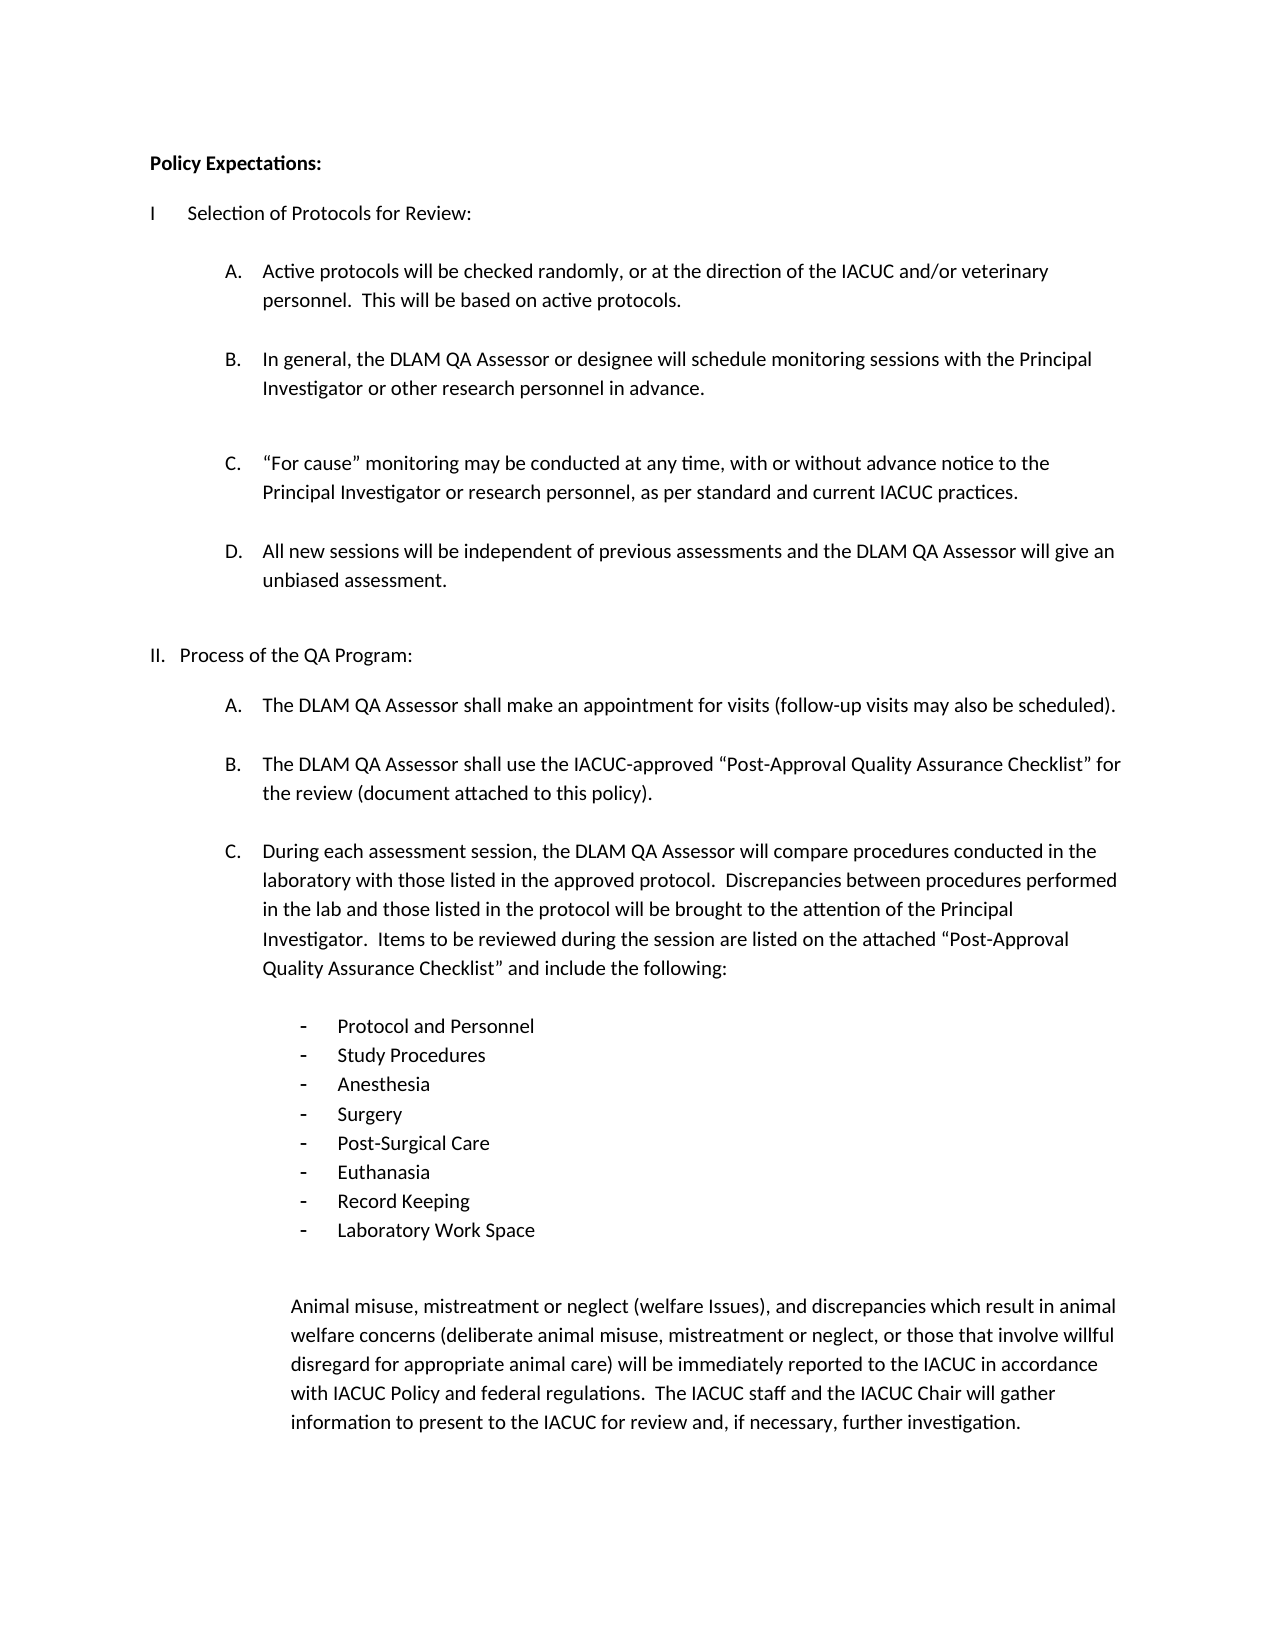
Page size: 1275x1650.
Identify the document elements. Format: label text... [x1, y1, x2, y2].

list Animal misuse, mistreatment or neglect (welfare Issues), and discrepancies which result in animal welfare concerns (deliberate animal misuse, mistreatment or neglect, or those that involve willful disregard for appropriate animal care) will be immediately reported to the IACUC in accordance with IACUC Policy and federal regulations. The IACUC staff and the IACUC Chair will gather information to present to the IACUC for review and, if necessary, further investigation. [291, 1293, 1125, 1435]
list Post-Surgical Care [300, 1130, 1125, 1155]
list Surgery [300, 1101, 1125, 1126]
list “For cause” monitoring may be conducted at any time, with or without advance notice to the Principal Investigator or research personnel, as per standard and current IACUC practices. [225, 450, 1125, 505]
list The DLAM QA Assessor shall use the IACUC-approved “Post-Approval Quality Assurance Checklist” for the review (document attached to this policy). [225, 751, 1125, 805]
list Laboratory Work Space [300, 1217, 1125, 1243]
list Study Procedures [300, 1042, 1125, 1068]
list All new sessions will be independent of previous assessments and the DLAM QA Assessor will give an unbiased assessment. [225, 538, 1125, 592]
list Protocol and Personnel [300, 1013, 1125, 1039]
list Euthanasia [300, 1159, 1125, 1184]
list Selection of Protocols for Review: [150, 200, 1125, 225]
list Active protocols will be checked randomly, or at the direction of the IACUC and/or veterinary personnel. This will be based on active protocols. [225, 258, 1125, 313]
list Record Keeping [300, 1188, 1125, 1214]
list Anesthesia [300, 1072, 1125, 1097]
list The DLAM QA Assessor shall make an appointment for visits (follow-up visits may also be scheduled). [225, 692, 1125, 718]
text II. Process of the QA Program: [150, 642, 1125, 668]
list In general, the DLAM QA Assessor or designee will schedule monitoring sessions with the Principal Investigator or other research personnel in advance. [225, 346, 1125, 400]
list During each assessment session, the DLAM QA Assessor will compare procedures conducted in the laboratory with those listed in the approved protocol. Discrepancies between procedures performed in the lab and those listed in the protocol will be brought to the attention of the Principal Investigator. Items to be reviewed during the session are listed on the attached “Post-Approval Quality Assurance Checklist” and include the following: [225, 838, 1125, 980]
text Policy Expectations: [150, 150, 1125, 175]
